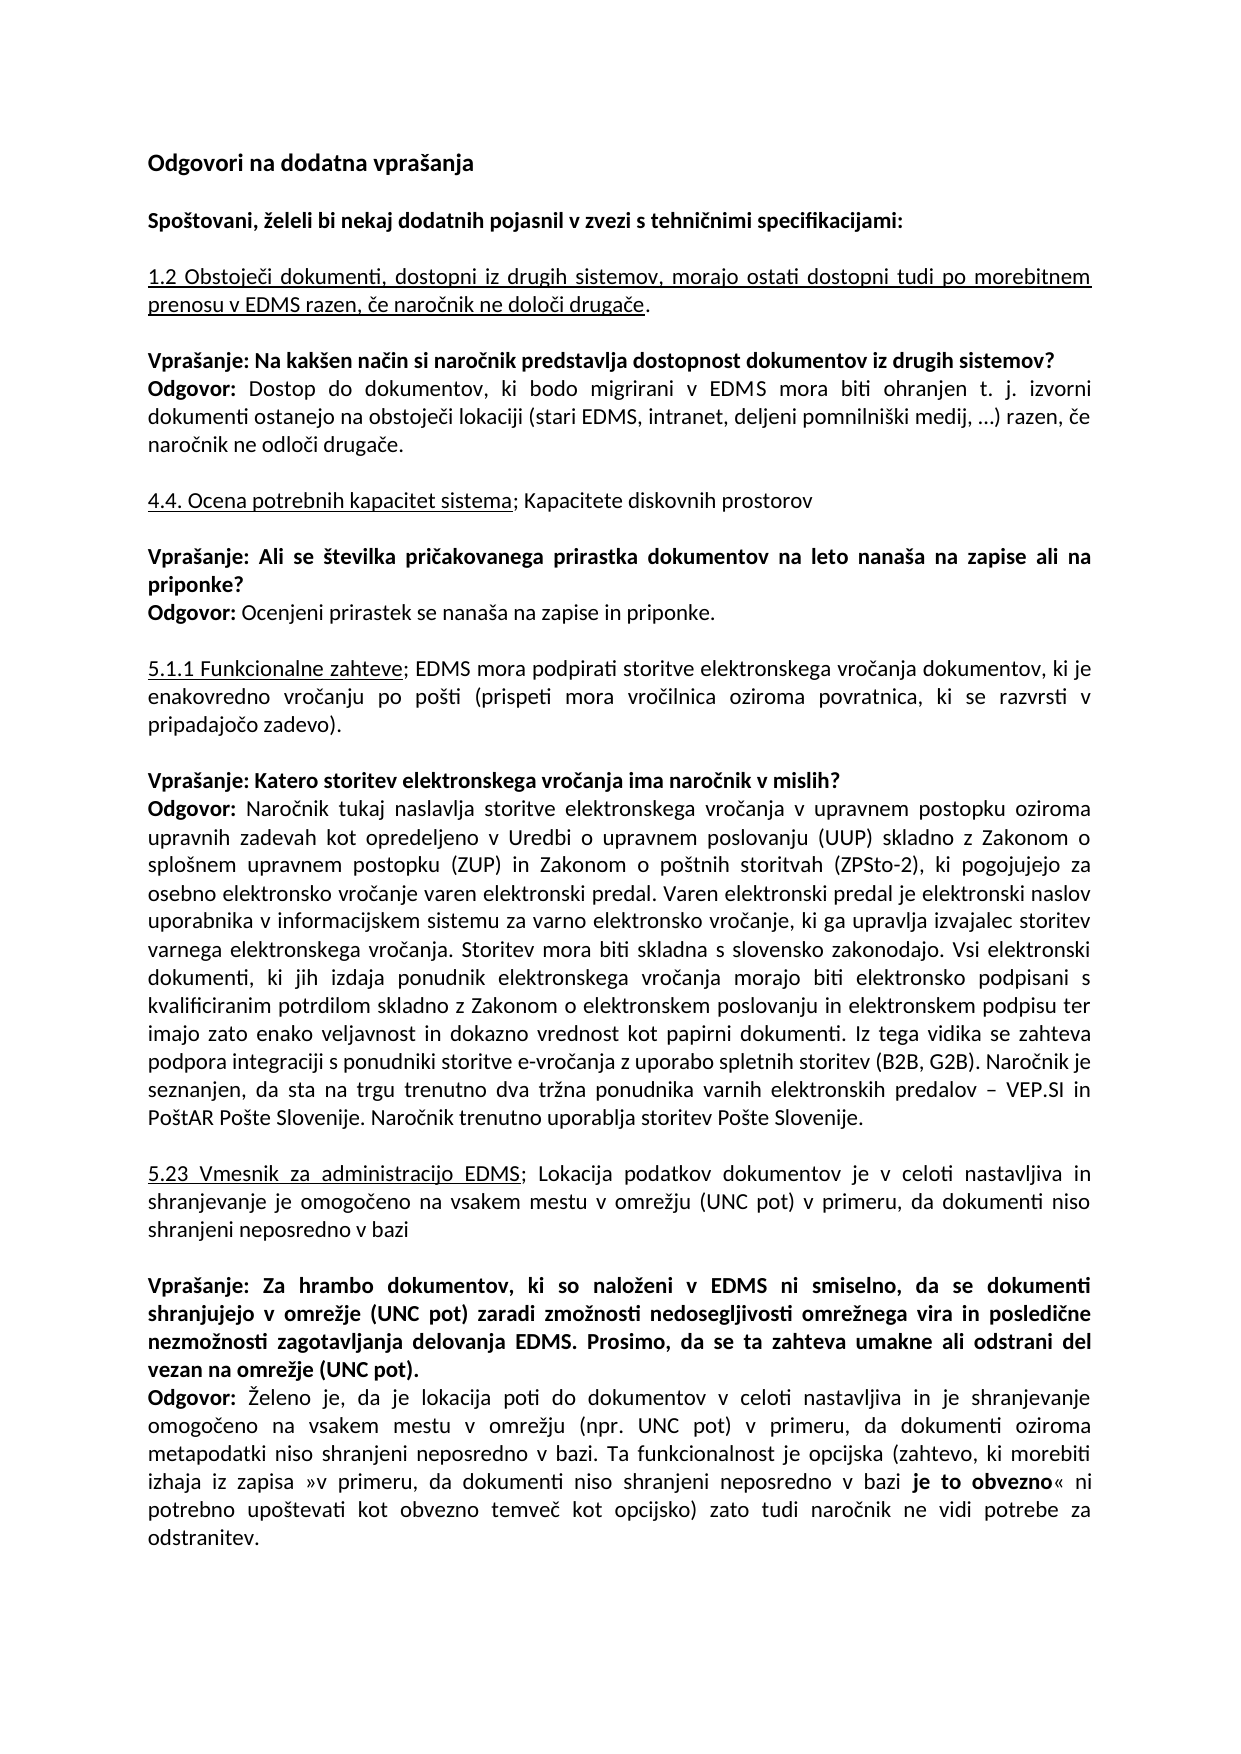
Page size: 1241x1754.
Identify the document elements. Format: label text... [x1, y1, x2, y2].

text Odgovori na dodatna vprašanja [148, 148, 1093, 178]
text Vprašanje: Na kakšen način si naročnik predstavlja dostopnost dokumentov iz drugih sistemov? [148, 346, 1093, 374]
text 5.1.1 Funkcionalne zahteve; EDMS mora podpirati storitve elektronskega vročanja dokumentov, ki je enakovredno vročanju po pošti (prispeti mora vročilnica oziroma povratnica, ki se razvrsti v pripadajočo zadevo). [148, 654, 1093, 738]
text 1.2 Obstoječi dokumenti, dostopni iz drugih sistemov, morajo ostati dostopni tudi po morebitnem prenosu v EDMS razen, če naročnik ne določi drugače. [148, 262, 1093, 318]
text Odgovor: Želeno je, da je lokacija poti do dokumentov v celoti nastavljiva in je shranjevanje omogočeno na vsakem mestu v omrežju (npr. UNC pot) v primeru, da dokumenti oziroma metapodatki niso shranjeni neposredno v bazi. Ta funkcionalnost je opcijska (zahtevo, ki morebiti izhaja iz zapisa »v primeru, da dokumenti niso shranjeni neposredno v bazi je to obvezno« ni potrebno upoštevati kot obvezno temveč kot opcijsko) zato tudi naročnik ne vidi potrebe za odstranitev. [148, 1383, 1093, 1551]
text Odgovor: Naročnik tukaj naslavlja storitve elektronskega vročanja v upravnem postopku oziroma upravnih zadevah kot opredeljeno v Uredbi o upravnem poslovanju (UUP) skladno z Zakonom o splošnem upravnem postopku (ZUP) in Zakonom o poštnih storitvah (ZPSto-2), ki pogojujejo za osebno elektronsko vročanje varen elektronski predal. Varen elektronski predal je elektronski naslov uporabnika v informacijskem sistemu za varno elektronsko vročanje, ki ga upravlja izvajalec storitev varnega elektronskega vročanja. Storitev mora biti skladna s slovensko zakonodajo. Vsi elektronski dokumenti, ki jih izdaja ponudnik elektronskega vročanja morajo biti elektronsko podpisani s kvalificiranim potrdilom skladno z Zakonom o elektronskem poslovanju in elektronskem podpisu ter imajo zato enako veljavnost in dokazno vrednost kot papirni dokumenti. Iz tega vidika se zahteva podpora integraciji s ponudniki storitve e-vročanja z uporabo spletnih storitev (B2B, G2B). Naročnik je seznanjen, da sta na trgu trenutno dva tržna ponudnika varnih elektronskih predalov – VEP.SI in PoštAR Pošte Slovenije. Naročnik trenutno uporablja storitev Pošte Slovenije. [148, 794, 1093, 1131]
text Vprašanje: Katero storitev elektronskega vročanja ima naročnik v mislih? [148, 767, 1093, 794]
text Odgovor: Ocenjeni prirastek se nanaša na zapise in priponke. [148, 598, 1093, 626]
text Vprašanje: Ali se številka pričakovanega prirastka dokumentov na leto nanaša na zapise ali na priponke? [148, 542, 1093, 598]
text Odgovor: Dostop do dokumentov, ki bodo migrirani v EDMS mora biti ohranjen t. j. izvorni dokumenti ostanejo na obstoječi lokaciji (stari EDMS, intranet, deljeni pomnilniški medij, …) razen, če naročnik ne odloči drugače. [148, 374, 1093, 458]
text 5.23 Vmesnik za administracijo EDMS; Lokacija podatkov dokumentov je v celoti nastavljiva in shranjevanje je omogočeno na vsakem mestu v omrežju (UNC pot) v primeru, da dokumenti niso shranjeni neposredno v bazi [148, 1159, 1093, 1243]
text Spoštovani, želeli bi nekaj dodatnih pojasnil v zvezi s tehničnimi specifikacijami: [148, 206, 1093, 234]
text Vprašanje: Za hrambo dokumentov, ki so naloženi v EDMS ni smiselno, da se dokumenti shranjujejo v omrežje (UNC pot) zaradi zmožnosti nedosegljivosti omrežnega vira in posledične nezmožnosti zagotavljanja delovanja EDMS. Prosimo, da se ta zahteva umakne ali odstrani del vezan na omrežje (UNC pot). [148, 1271, 1093, 1383]
text 4.4. Ocena potrebnih kapacitet sistema; Kapacitete diskovnih prostorov [148, 486, 1093, 514]
